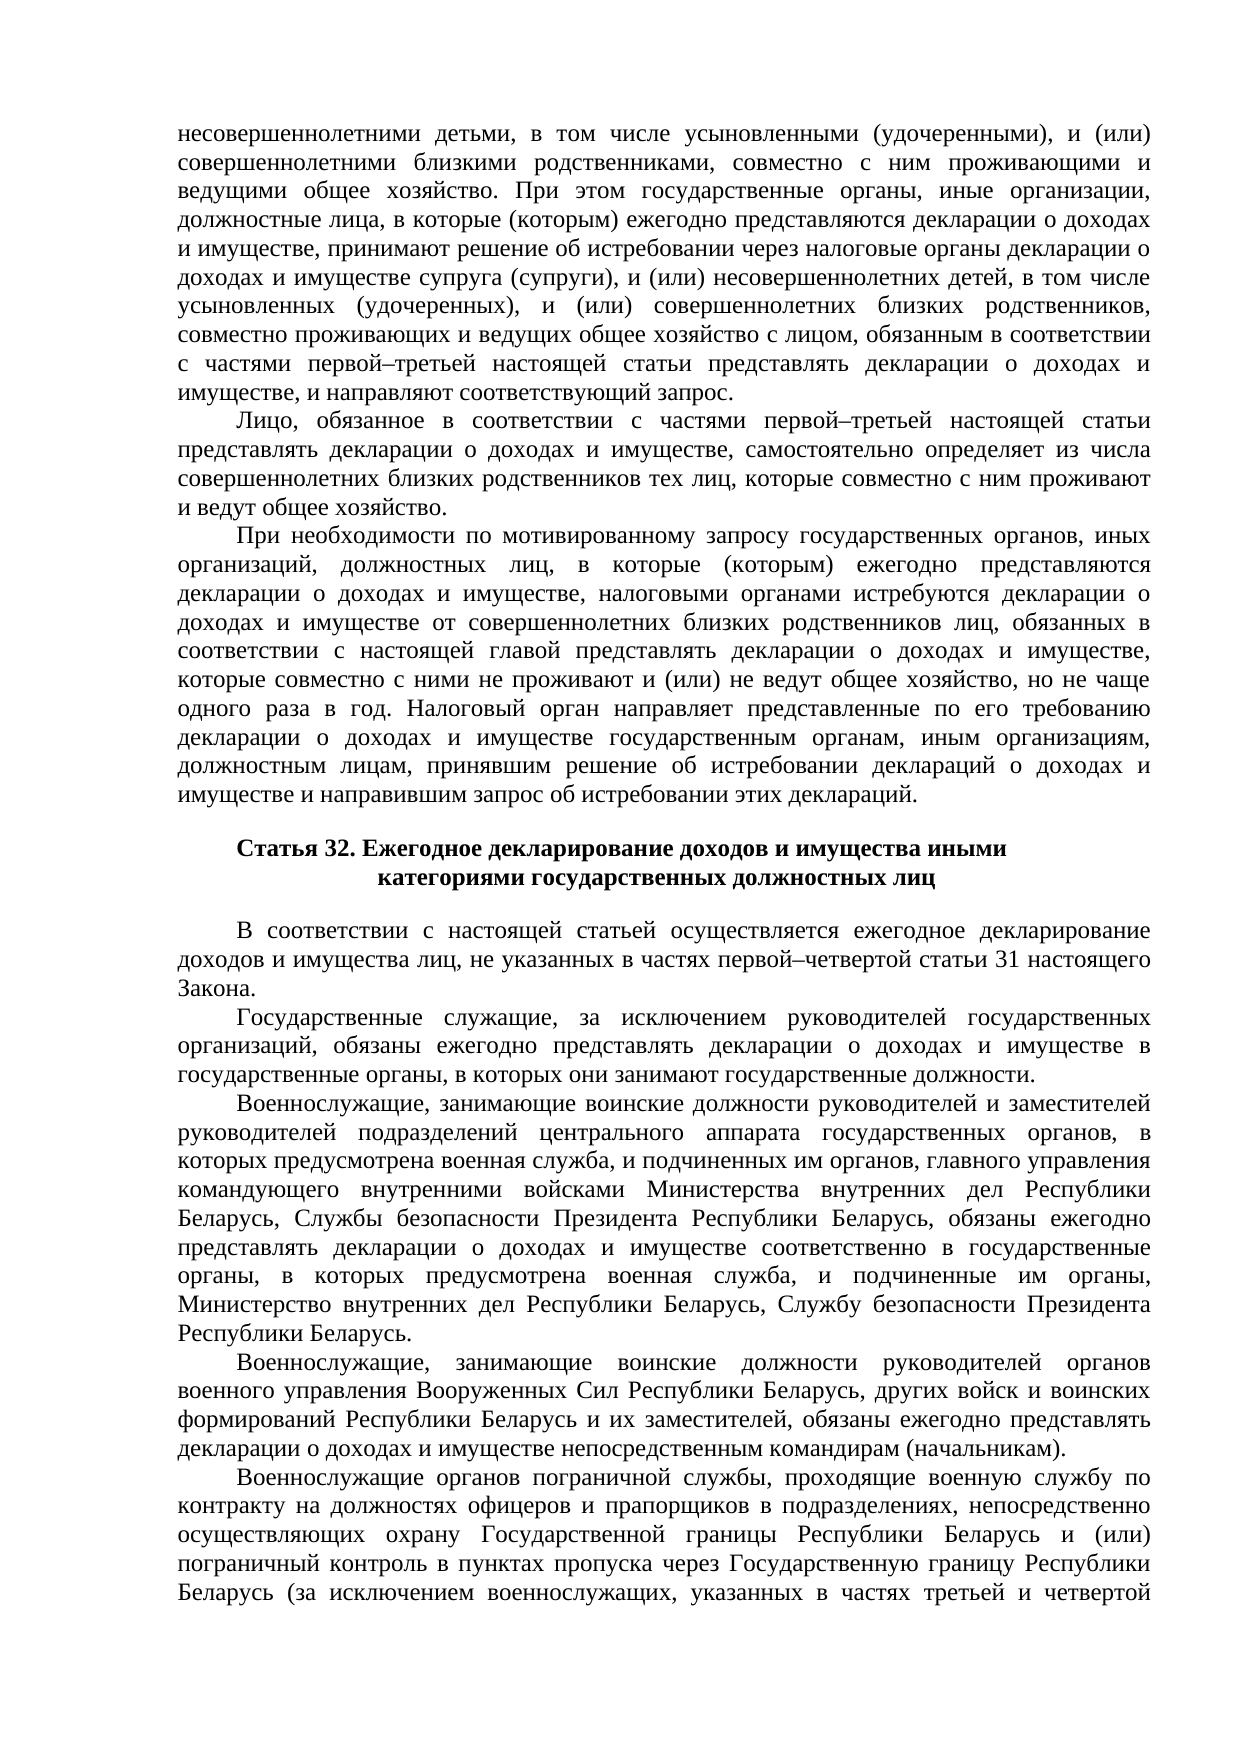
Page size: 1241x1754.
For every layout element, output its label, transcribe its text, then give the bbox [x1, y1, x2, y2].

text Статья 32. Ежегодное декларирование доходов и имущества иными категориями государственных должностных лиц [236, 833, 1152, 891]
text В соответствии с настоящей статьей осуществляется ежегодное декларирование доходов и имущества лиц, не указанных в частях первой–четвертой статьи 31 настоящего Закона. [177, 916, 1152, 1002]
text Лицо, обязанное в соответствии с частями первой–третьей настоящей статьи представлять декларации о доходах и имуществе, самостоятельно определяет из числа совершеннолетних близких родственников тех лиц, которые совместно с ним проживают и ведут общее хозяйство. [177, 406, 1152, 521]
text При необходимости по мотивированному запросу государственных органов, иных организаций, должностных лиц, в которые (которым) ежегодно представляются декларации о доходах и имуществе, налоговыми органами истребуются декларации о доходах и имуществе от совершеннолетних близких родственников лиц, обязанных в соответствии с настоящей главой представлять декларации о доходах и имуществе, которые совместно с ними не проживают и (или) не ведут общее хозяйство, но не чаще одного раза в год. Налоговый орган направляет представленные по его требованию декларации о доходах и имуществе государственным органам, иным организациям, должностным лицам, принявшим решение об истребовании деклараций о доходах и имуществе и направившим запрос об истребовании этих деклараций. [177, 521, 1152, 808]
text Государственные служащие, за исключением руководителей государственных организаций, обязаны ежегодно представлять декларации о доходах и имуществе в государственные органы, в которых они занимают государственные должности. [177, 1002, 1152, 1088]
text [177, 1462, 1152, 1606]
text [177, 118, 1152, 406]
text Военнослужащие, занимающие воинские должности руководителей органов военного управления Вооруженных Сил Республики Беларусь, других войск и воинских формирований Республики Беларусь и их заместителей, обязаны ежегодно представлять декларации о доходах и имуществе непосредственным командирам (начальникам). [177, 1347, 1152, 1462]
text Военнослужащие, занимающие воинские должности руководителей и заместителей руководителей подразделений центрального аппарата государственных органов, в которых предусмотрена военная служба, и подчиненных им органов, главного управления командующего внутренними войсками Министерства внутренних дел Республики Беларусь, Службы безопасности Президента Республики Беларусь, обязаны ежегодно представлять декларации о доходах и имуществе соответственно в государственные органы, в которых предусмотрена военная служба, и подчиненные им органы, Министерство внутренних дел Республики Беларусь, Службу безопасности Президента Республики Беларусь. [177, 1088, 1152, 1347]
